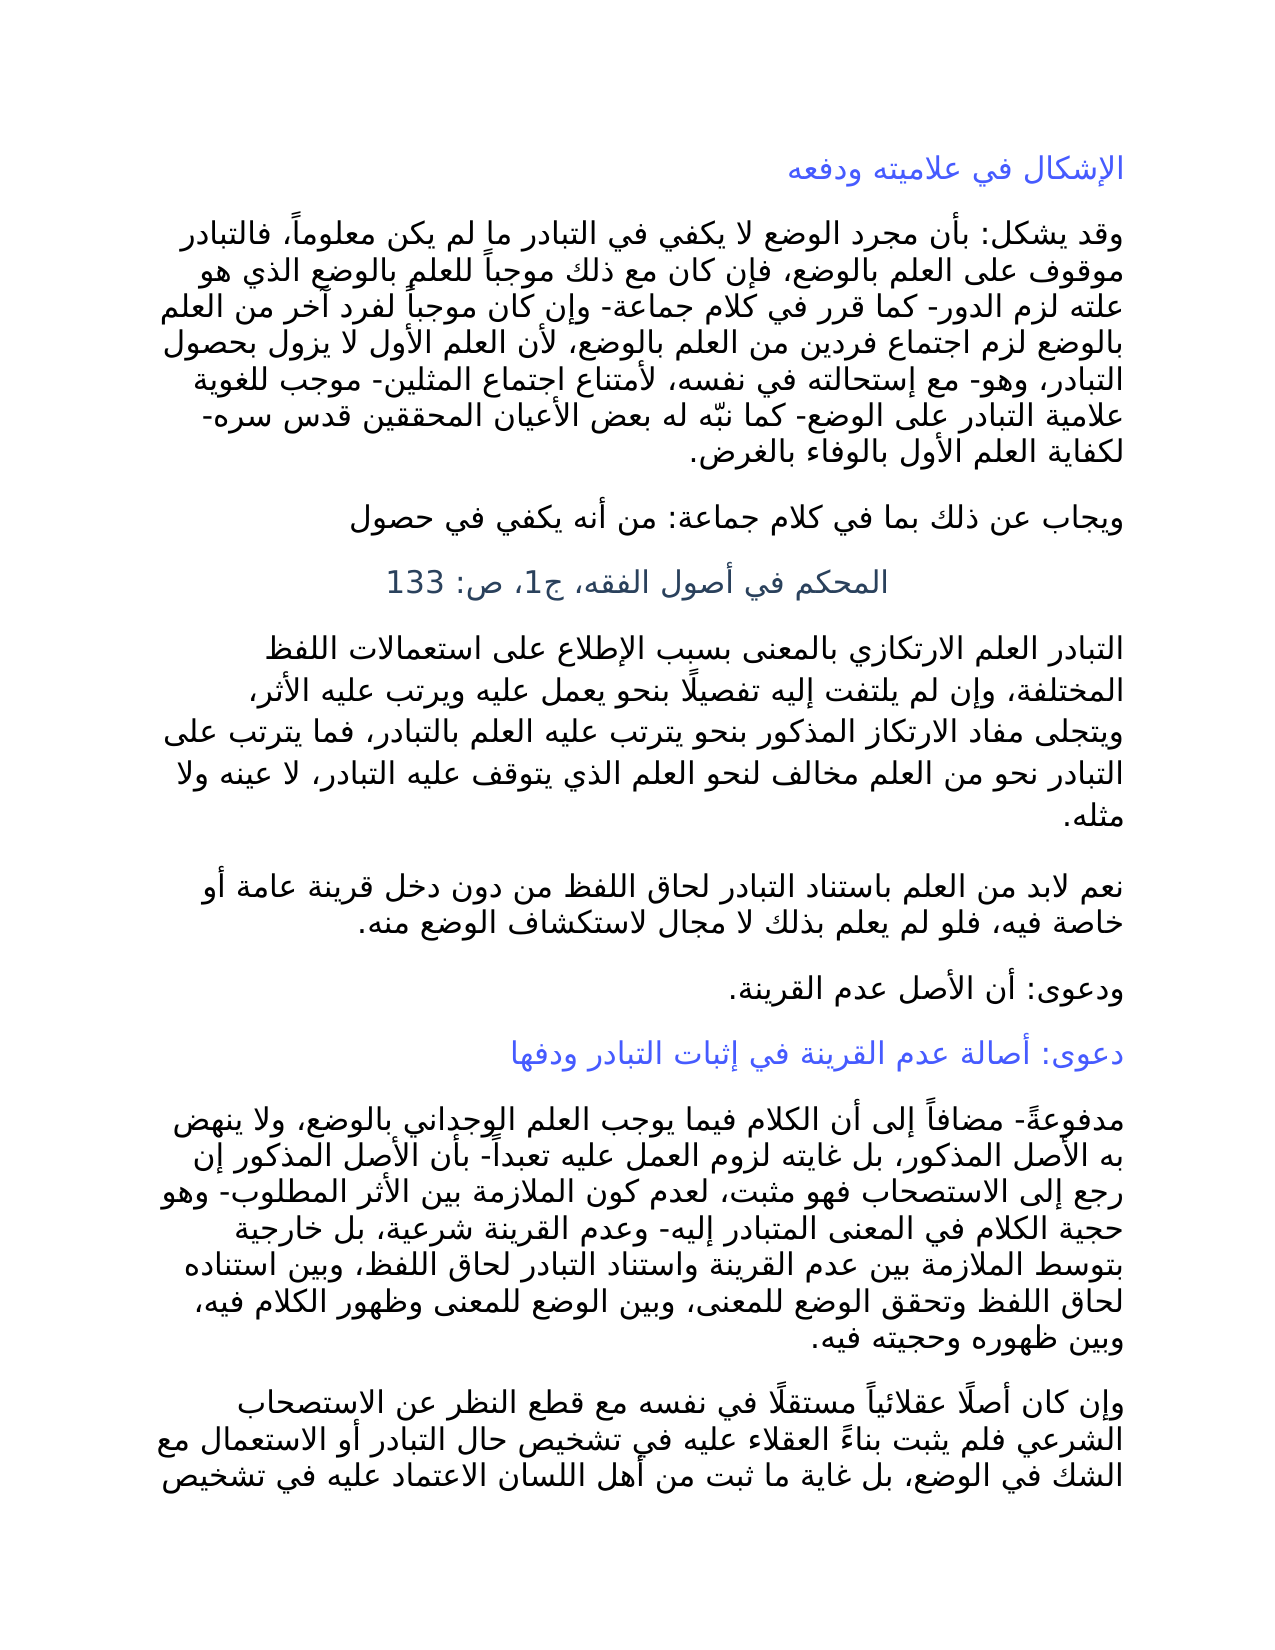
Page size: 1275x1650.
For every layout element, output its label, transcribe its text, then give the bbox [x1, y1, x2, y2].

text ودعوى: أن الأصل عدم القرينة. [150, 970, 1125, 1006]
text وقد يشكل: بأن مجرد الوضع لا يكفي في التبادر ما لم يكن معلوماً، فالتبادر موقوف على العلم بالوضع، فإن كان مع ذلك موجباً للعلم بالوضع الذي هو علته لزم الدور- كما قرر في كلام جماعة- وإن كان موجباً لفرد آخر من العلم بالوضع لزم اجتماع فردين من العلم بالوضع، لأن العلم الأول لا يزول بحصول التبادر، وهو- مع إستحالته في نفسه، لأمتناع اجتماع المثلين- موجب للغوية علامية التبادر على الوضع- كما نبّه له بعض الأعيان المحققين قدس سره- لكفاية العلم الأول بالوفاء بالغرض. [150, 216, 1125, 470]
text المحكم في أصول الفقه، ج‏1، ص: 133 [150, 565, 1125, 601]
text التبادر العلم الارتكازي بالمعنى بسبب الإطلاع على استعمالات اللفظ المختلفة، وإن لم يلتفت إليه تفصيلًا بنحو يعمل عليه ويرتب عليه الأثر، ويتجلى مفاد الارتكاز المذكور بنحو يترتب عليه العلم بالتبادر، فما يترتب على التبادر نحو من العلم مخالف لنحو العلم الذي يتوقف عليه التبادر، لا عينه ولا مثله. [150, 630, 1125, 834]
text دعوى: أصالة عدم القرينة في إثبات التبادر ودفها [150, 1036, 1125, 1072]
text الإشكال في علاميته ودفعه‏ [150, 150, 1125, 186]
text مدفوعةً- مضافاً إلى أن الكلام فيما يوجب العلم الوجداني بالوضع، ولا ينهض به الأصل المذكور، بل غايته لزوم العمل عليه تعبداً- بأن الأصل المذكور إن رجع إلى الاستصحاب فهو مثبت، لعدم كون الملازمة بين الأثر المطلوب- وهو حجية الكلام في المعنى المتبادر إليه- وعدم القرينة شرعية، بل خارجية بتوسط الملازمة بين عدم القرينة واستناد التبادر لحاق اللفظ، وبين استناده لحاق اللفظ وتحقق الوضع للمعنى، وبين الوضع للمعنى وظهور الكلام فيه، وبين ظهوره وحجيته فيه. [150, 1101, 1125, 1356]
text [150, 1385, 1125, 1494]
text ويجاب عن ذلك بما في كلام جماعة: من أنه يكفي في حصول‏ [150, 499, 1125, 536]
text نعم لابد من العلم باستناد التبادر لحاق اللفظ من دون دخل قرينة عامة أو خاصة فيه، فلو لم يعلم بذلك لا مجال لاستكشاف الوضع منه. [150, 868, 1125, 941]
